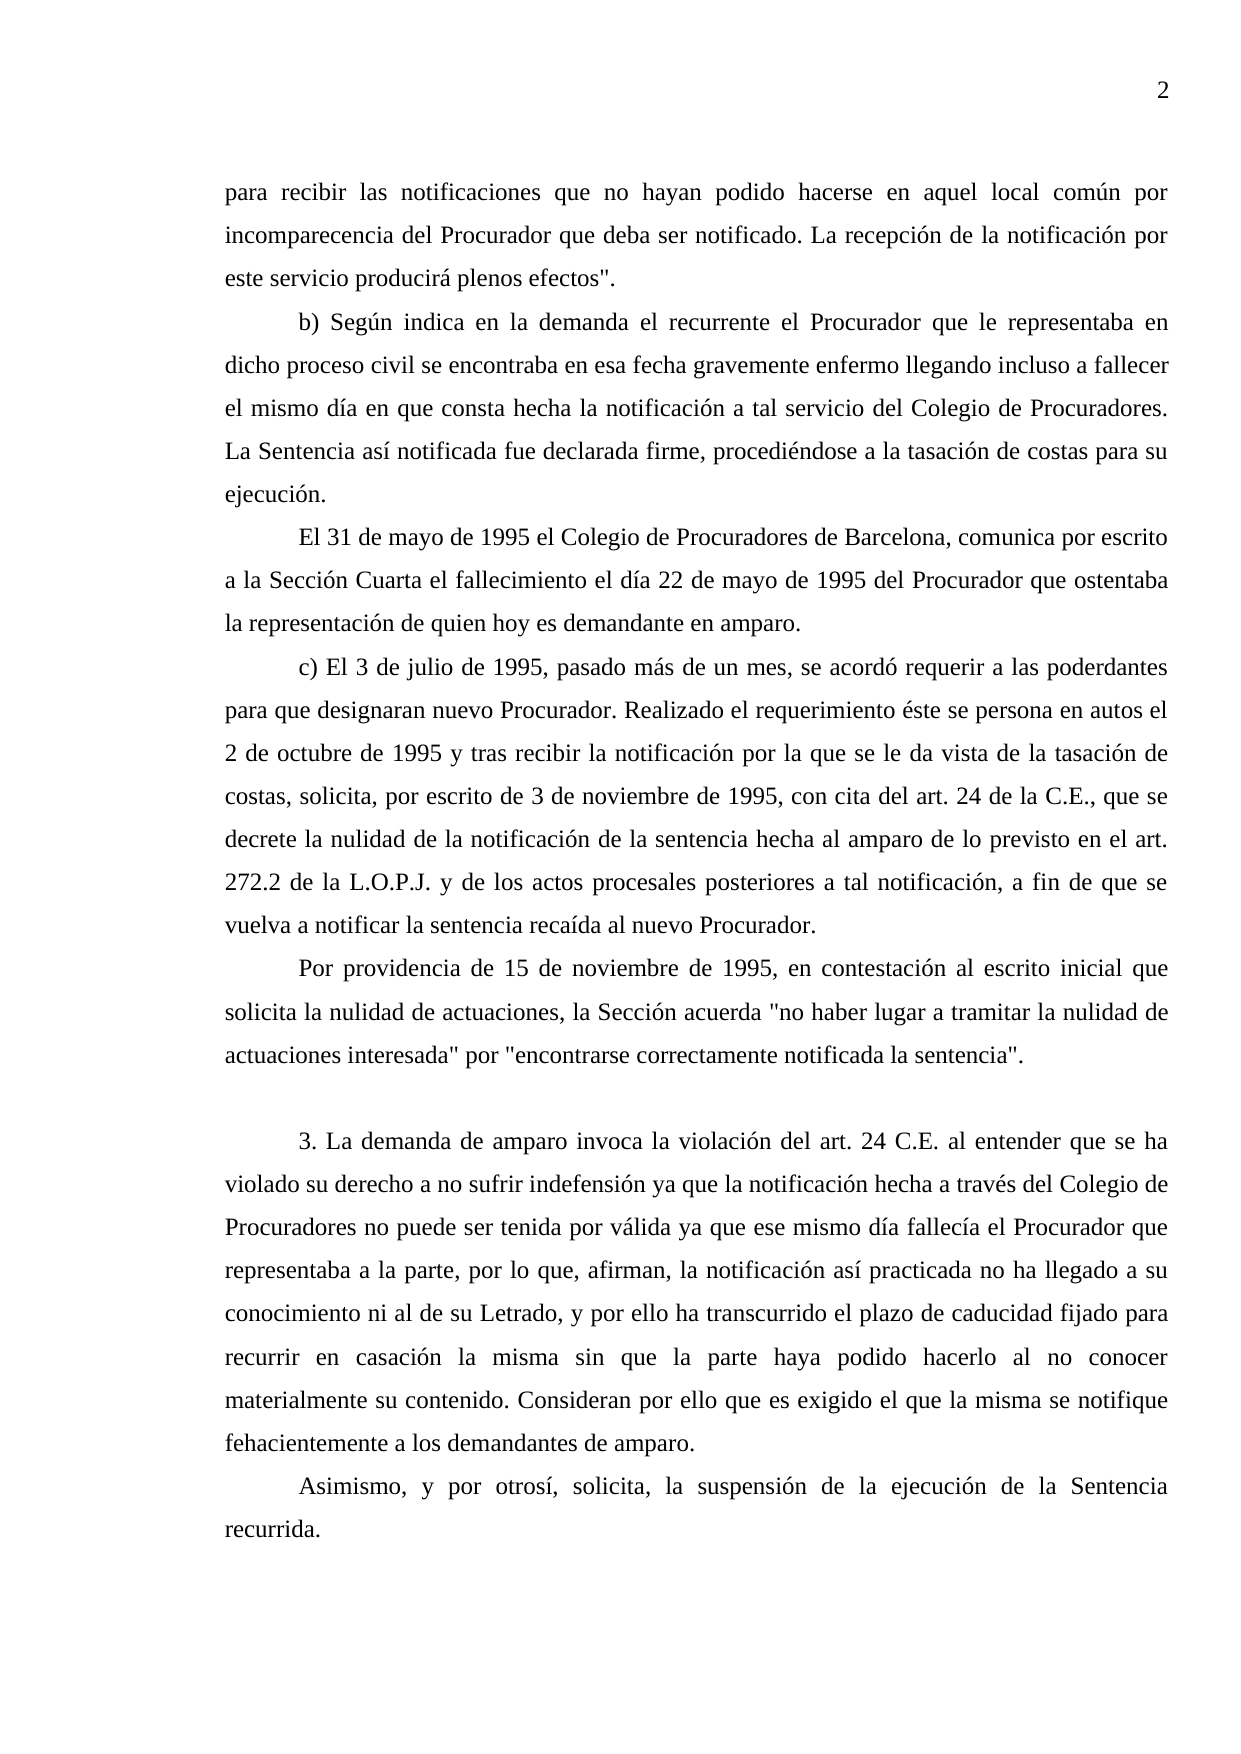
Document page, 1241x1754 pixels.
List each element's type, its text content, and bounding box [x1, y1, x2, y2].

text 3. La demanda de amparo invoca la violación del art. 24 C.E. al entender que se ha violado su derecho a no sufrir indefensión ya que la notificación hecha a través del Colegio de Procuradores no puede ser tenida por válida ya que ese mismo día fallecía el Procurador que representaba a la parte, por lo que, afirman, la notificación así practicada no ha llegado a su conocimiento ni al de su Letrado, y por ello ha transcurrido el plazo de caducidad fijado para recurrir en casación la misma sin que la parte haya podido hacerlo al no conocer materialmente su contenido. Consideran por ello que es exigido el que la misma se notifique fehacientemente a los demandantes de amparo. [224, 1126, 1169, 1457]
text Por providencia de 15 de noviembre de 1995, en contestación al escrito inicial que solicita la nulidad de actuaciones, la Sección acuerda "no haber lugar a tramitar la nulidad de actuaciones interesada" por "encontrarse correctamente notificada la sentencia". [224, 953, 1169, 1068]
text Asimismo, y por otrosí, solicita, la suspensión de la ejecución de la Sentencia recurrida. [224, 1471, 1169, 1543]
text b) Según indica en la demanda el recurrente el Procurador que le representaba en dicho proceso civil se encontraba en esa fecha gravemente enfermo llegando incluso a fallecer el mismo día en que consta hecha la notificación a tal servicio del Colegio de Procuradores. La Sentencia así notificada fue declarada firme, procediéndose a la tasación de costas para su ejecución. [224, 307, 1169, 508]
text El 31 de mayo de 1995 el Colegio de Procuradores de Barcelona, comunica por escrito a la Sección Cuarta el fallecimiento el día 22 de mayo de 1995 del Procurador que ostentaba la representación de quien hoy es demandante en amparo. [224, 522, 1169, 637]
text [224, 177, 1169, 292]
text c) El 3 de julio de 1995, pasado más de un mes, se acordó requerir a las poderdantes para que designaran nuevo Procurador. Realizado el requerimiento éste se persona en autos el 2 de octubre de 1995 y tras recibir la notificación por la que se le da vista de la tasación de costas, solicita, por escrito de 3 de noviembre de 1995, con cita del art. 24 de la C.E., que se decrete la nulidad de la notificación de la sentencia hecha al amparo de lo previsto en el art. 272.2 de la L.O.P.J. y de los actos procesales posteriores a tal notificación, a fin de que se vuelva a notificar la sentencia recaída al nuevo Procurador. [224, 652, 1169, 939]
